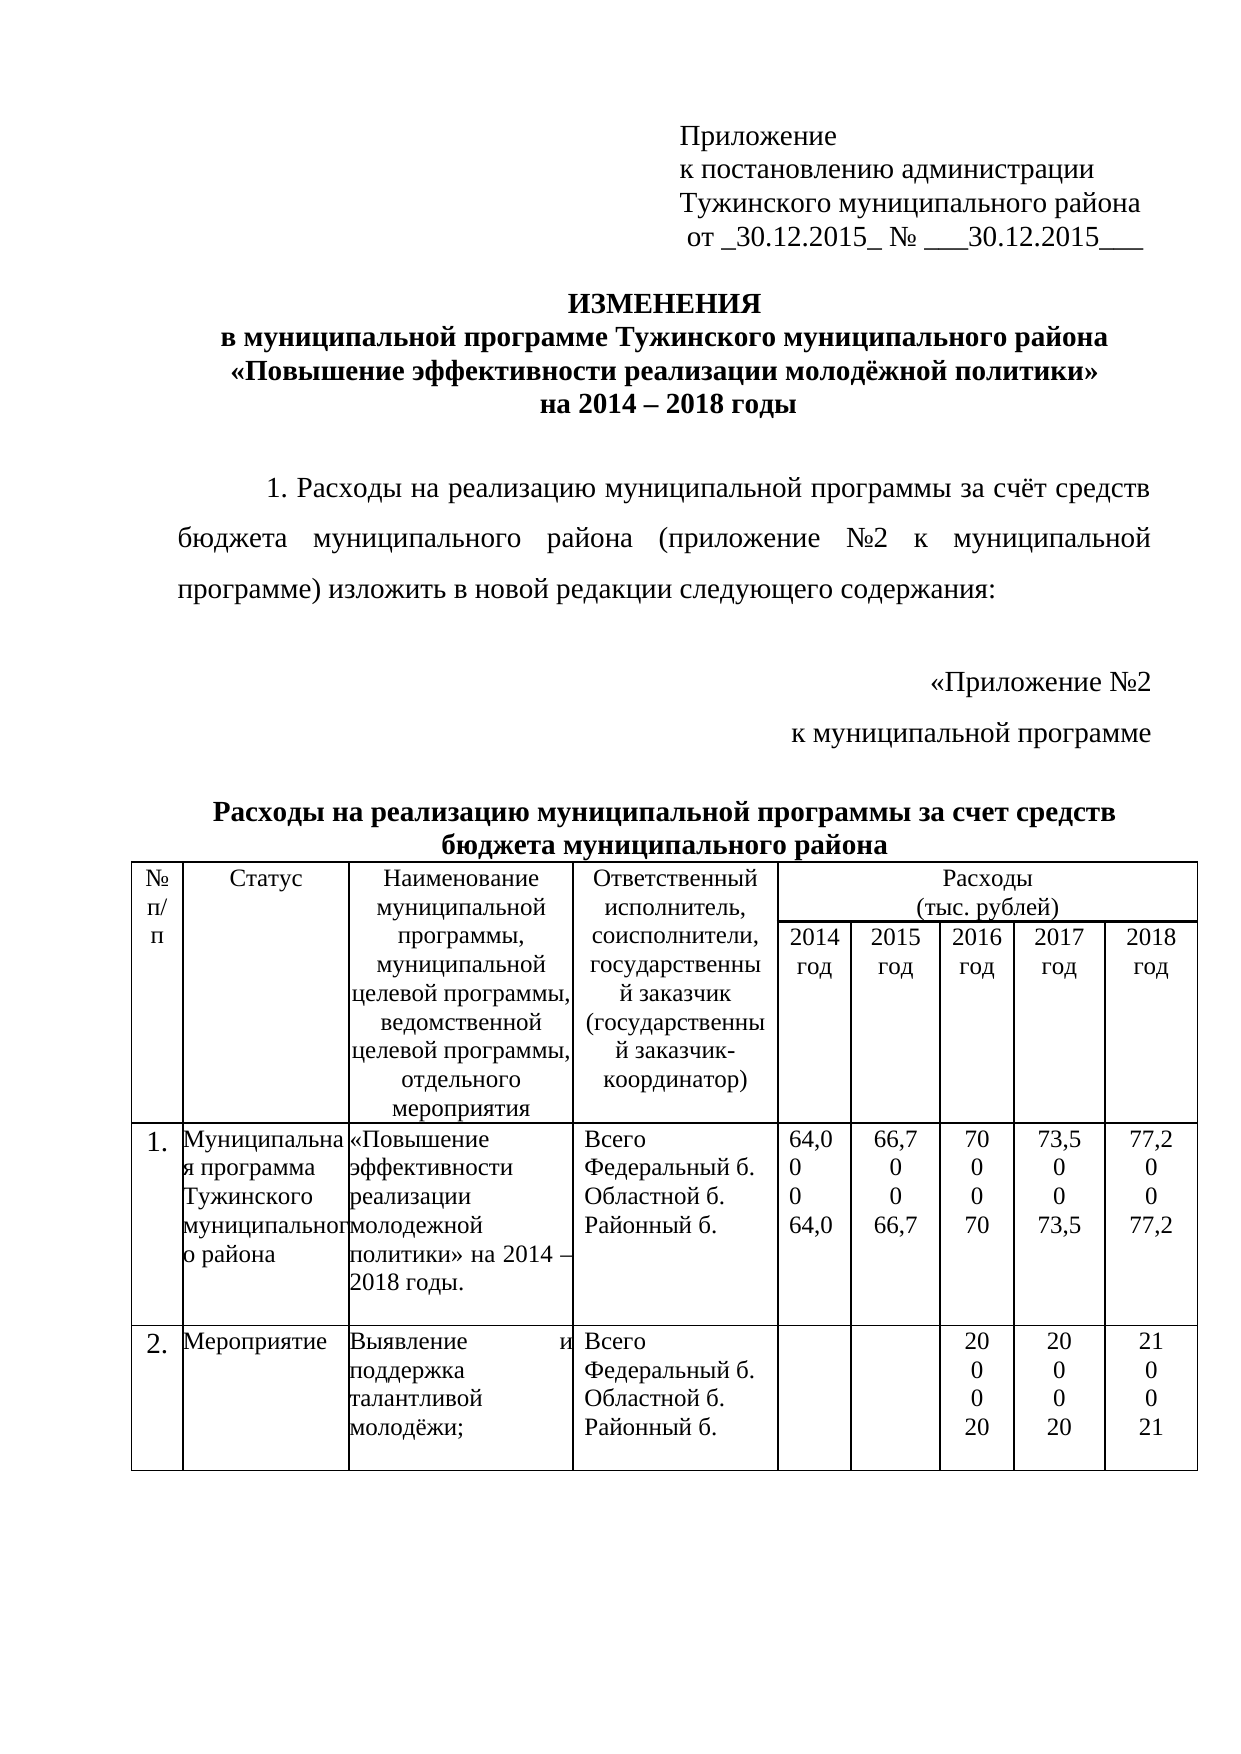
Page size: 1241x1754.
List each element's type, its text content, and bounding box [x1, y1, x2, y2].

table_cell 2. [132, 1326, 182, 1470]
table_cell 2018 год [1106, 923, 1197, 1122]
table_header Ответственный исполнитель, соисполнители, государственный заказчик (государственный заказчик-координатор) [574, 863, 777, 1122]
table_cell [852, 1326, 939, 1470]
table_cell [574, 1326, 777, 1470]
table_header Расходы (тыс. рублей) [779, 863, 1197, 920]
text 1. Расходы на реализацию муниципальной программы за счёт средств бюджета муниципального района (приложение №2 к муниципальной программе) изложить в новой редакции следующего содержания: [177, 470, 1152, 604]
text в муниципальной программе Тужинского муниципального района «Повышение эффективности реализации молодёжной политики» [177, 319, 1152, 386]
table_cell 21 0 0 21 [1106, 1326, 1197, 1470]
table_cell 20 0 0 20 [1015, 1326, 1104, 1470]
text от _30.12.2015_ № ___30.12.2015___ [679, 219, 1152, 252]
text к постановлению администрации Тужинского муниципального района [679, 152, 1152, 219]
text на 2014 – 2018 годы [177, 386, 1152, 420]
table_cell 73,5 0 0 73,5 [1015, 1124, 1104, 1325]
text ИЗМЕНЕНИЯ [177, 286, 1152, 319]
text «Приложение №2 [215, 664, 1152, 698]
table_header № п/п [132, 863, 182, 1122]
table_cell 1. [132, 1124, 182, 1325]
table_cell 66,7 0 0 66,7 [852, 1124, 939, 1325]
table_cell Муниципальная программа Тужинского муниципального района [184, 1124, 348, 1325]
table_cell 2017 год [1015, 923, 1104, 1122]
text к муниципальной программе [215, 715, 1152, 748]
table_cell 2016 год [941, 923, 1013, 1122]
table_cell Выявление и поддержка талантливой молодёжи; [350, 1326, 572, 1470]
text Расходы на реализацию муниципальной программы за счет средств бюджета муниципального района [177, 794, 1152, 861]
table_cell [574, 1124, 777, 1325]
table_cell 2014 год [779, 923, 850, 1122]
table_cell Мероприятие [184, 1326, 348, 1470]
text Приложение [679, 118, 1152, 152]
table_header Статус [184, 863, 348, 1122]
table_cell 2015 год [852, 923, 939, 1122]
table_cell «Повышение эффективности реализации молодежной политики» на 2014 – 2018 годы. [350, 1124, 572, 1325]
table_cell [779, 1326, 850, 1470]
table_cell 64,0 0 0 64,0 [779, 1124, 850, 1325]
table_cell 70 0 0 70 [941, 1124, 1013, 1325]
table_header Наименование муниципальной программы, муниципальной целевой программы, ведомственной целевой программы, отдельного мероприятия [350, 863, 572, 1122]
table_cell 77,2 0 0 77,2 [1106, 1124, 1197, 1325]
table_cell 20 0 0 20 [941, 1326, 1013, 1470]
